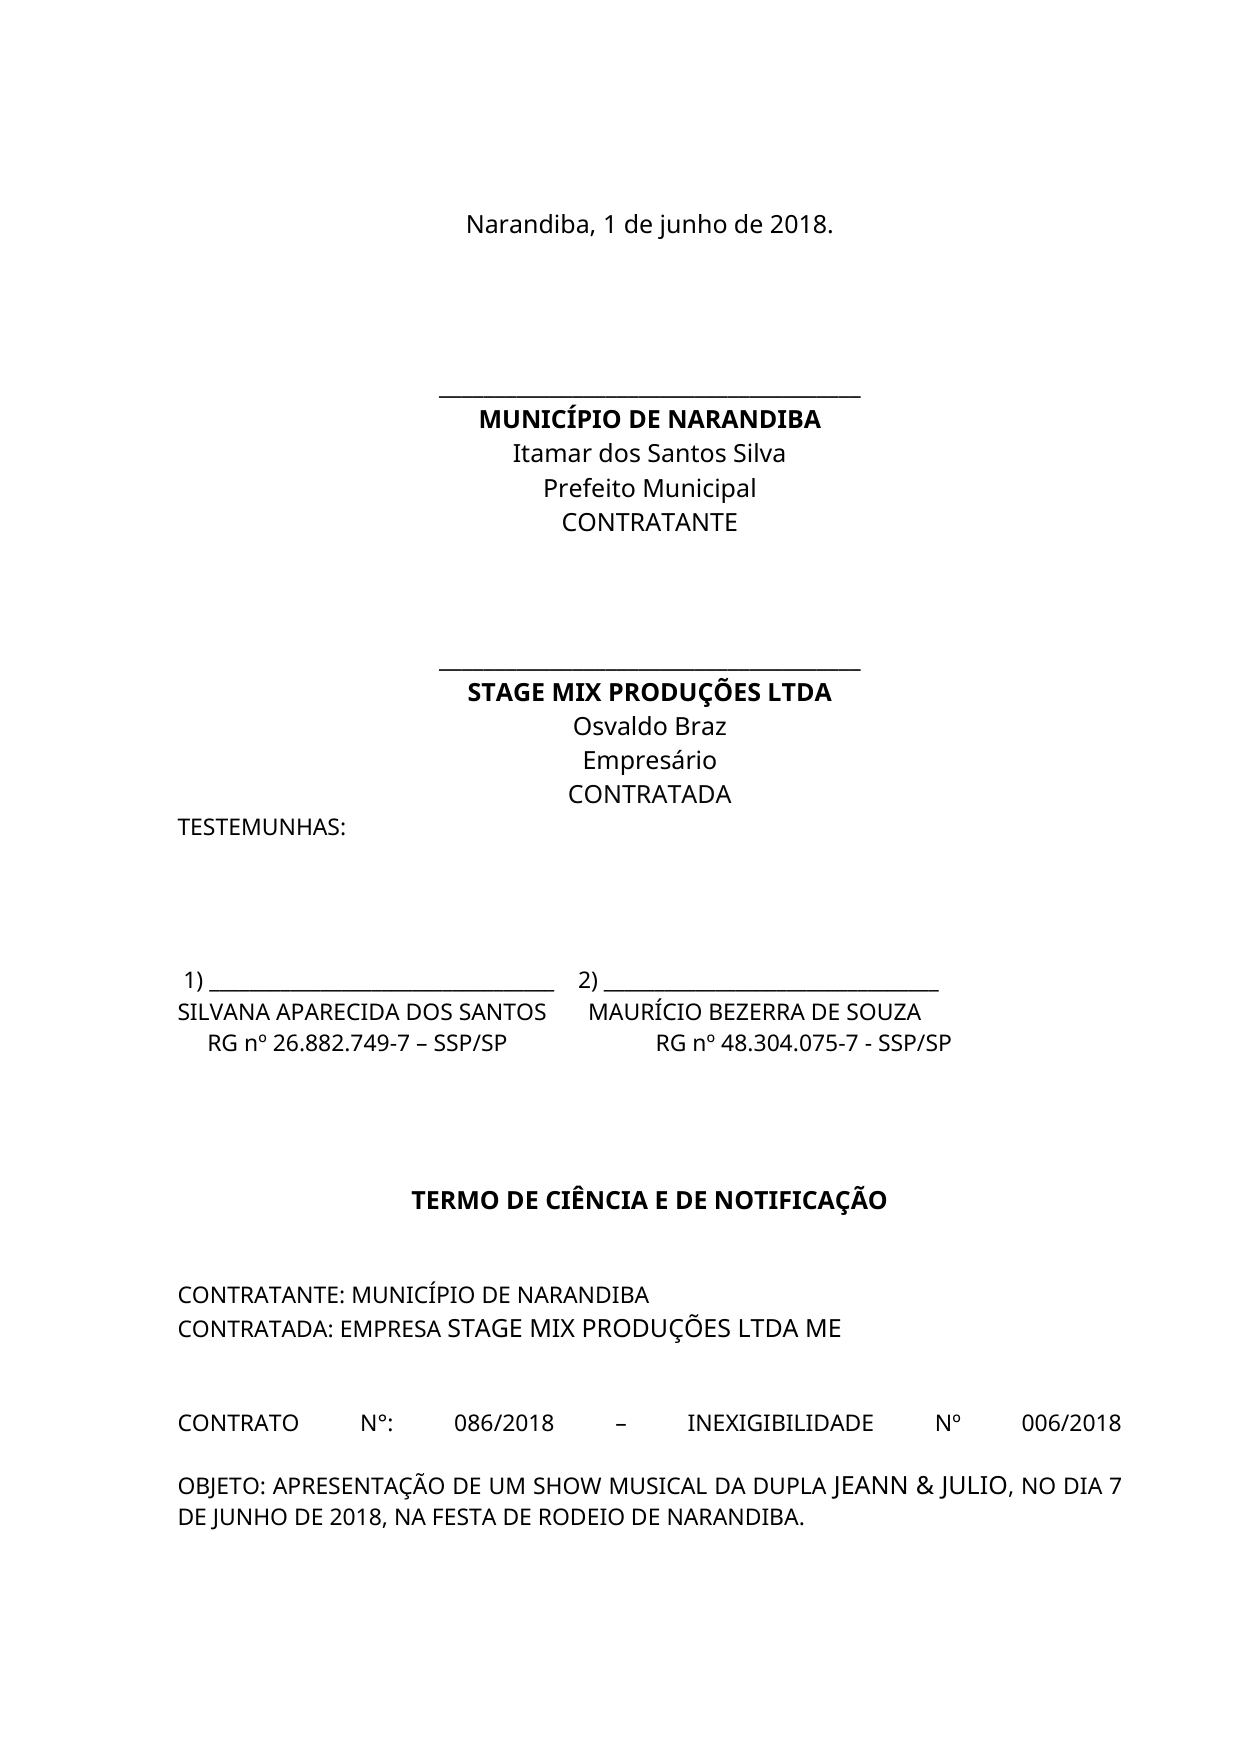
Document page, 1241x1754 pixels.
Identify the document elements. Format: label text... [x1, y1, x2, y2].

text TERMO DE CIÊNCIA E DE NOTIFICAÇÃO [177, 1183, 1122, 1217]
text TESTEMUNHAS: [177, 811, 1122, 842]
text ______________________________________ [177, 641, 1122, 674]
text Itamar dos Santos Silva [177, 436, 1122, 470]
text Narandiba, 1 de junho de 2018. [177, 207, 1122, 241]
text MUNICÍPIO DE NARANDIBA [177, 402, 1122, 436]
text Empresário [177, 743, 1122, 777]
text CONTRATANTE [177, 504, 1122, 538]
text ______________________________________ [177, 368, 1122, 402]
text SILVANA APARECIDA DOS SANTOS MAURÍCIO BEZERRA DE SOUZA [177, 995, 1122, 1027]
text Osvaldo Braz [177, 709, 1122, 743]
text Prefeito Municipal [177, 470, 1122, 504]
text CONTRATADA: EMPRESA STAGE MIX PRODUÇÕES LTDA ME [177, 1311, 1122, 1345]
text RG nº 26.882.749-7 – SSP/SP RG nº 48.304.075-7 - SSP/SP [177, 1027, 1122, 1058]
text OBJETO: APRESENTAÇÃO DE UM SHOW MUSICAL DA DUPLA JEANN & JULIO, NO DIA 7 DE JUNHO DE 2018, NA FESTA DE RODEIO DE NARANDIBA. [177, 1467, 1122, 1533]
text 1) __________________________________ 2) _________________________________ [177, 964, 1122, 995]
text CONTRATO N°: 086/2018 – INEXIGIBILIDADE Nº 006/2018 [177, 1407, 1122, 1467]
text CONTRATADA [177, 777, 1122, 811]
text STAGE MIX PRODUÇÕES LTDA [177, 674, 1122, 709]
text CONTRATANTE: MUNICÍPIO DE NARANDIBA [177, 1279, 1122, 1311]
